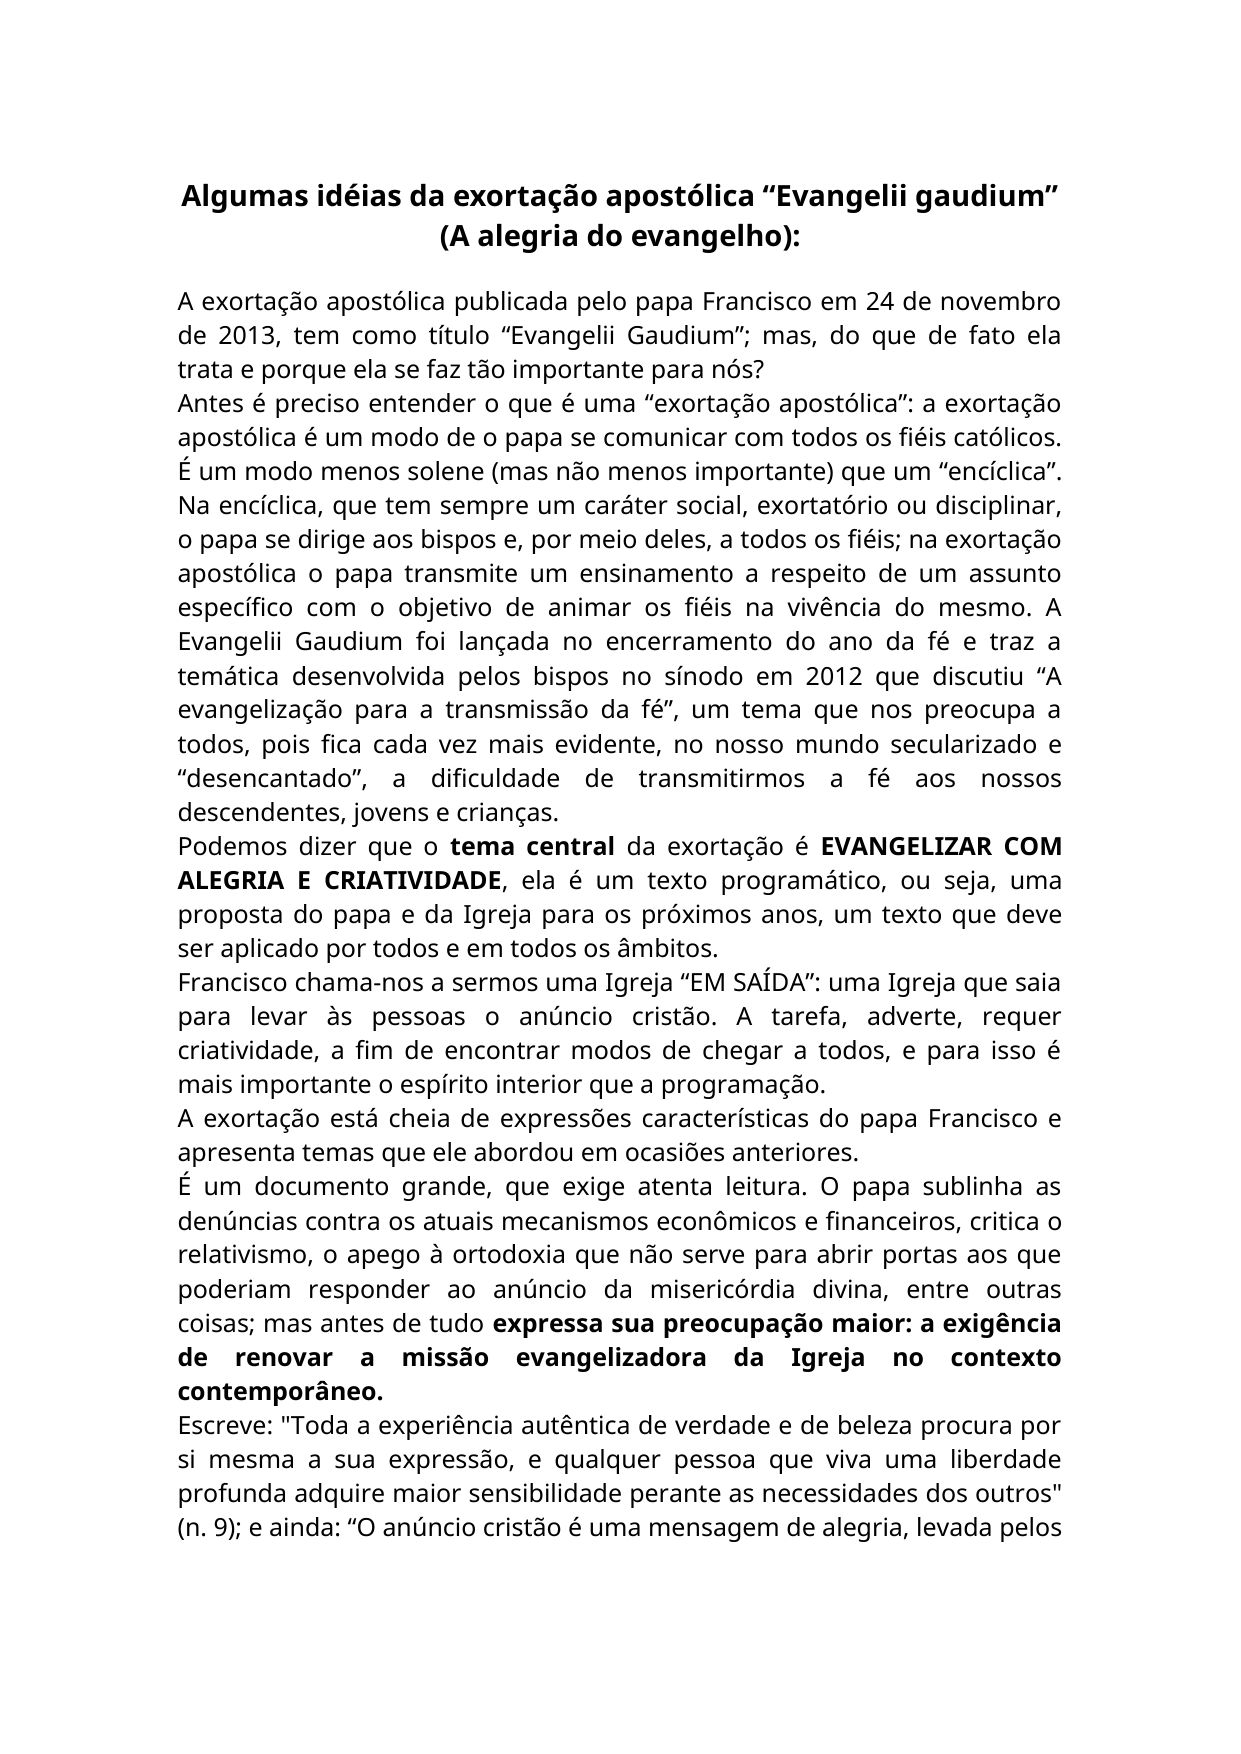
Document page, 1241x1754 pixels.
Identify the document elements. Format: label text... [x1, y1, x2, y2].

text A exortação está cheia de expressões características do papa Francisco e apresenta temas que ele abordou em ocasiões anteriores. [177, 1101, 1063, 1169]
text É um documento grande, que exige atenta leitura. O papa sublinha as denúncias contra os atuais mecanismos econômicos e financeiros, critica o relativismo, o apego à ortodoxia que não serve para abrir portas aos que poderiam responder ao anúncio da misericórdia divina, entre outras coisas; mas antes de tudo expressa sua preocupação maior: a exigência de renovar a missão evangelizadora da Igreja no contexto contemporâneo. [177, 1169, 1063, 1407]
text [177, 1407, 1063, 1544]
text Antes é preciso entender o que é uma “exortação apostólica”: a exortação apostólica é um modo de o papa se comunicar com todos os fiéis católicos. É um modo menos solene (mas não menos importante) que um “encíclica”. Na encíclica, que tem sempre um caráter social, exortatório ou disciplinar, o papa se dirige aos bispos e, por meio deles, a todos os fiéis; na exortação apostólica o papa transmite um ensinamento a respeito de um assunto específico com o objetivo de animar os fiéis na vivência do mesmo. A Evangelii Gaudium foi lançada no encerramento do ano da fé e traz a temática desenvolvida pelos bispos no sínodo em 2012 que discutiu “A evangelização para a transmissão da fé”, um tema que nos preocupa a todos, pois fica cada vez mais evidente, no nosso mundo secularizado e “desencantado”, a dificuldade de transmitirmos a fé aos nossos descendentes, jovens e crianças. [177, 386, 1063, 828]
text Algumas idéias da exortação apostólica “Evangelii gaudium” [177, 176, 1063, 215]
text A exortação apostólica publicada pelo papa Francisco em 24 de novembro de 2013, tem como título “Evangelii Gaudium”; mas, do que de fato ela trata e porque ela se faz tão importante para nós? [177, 283, 1063, 386]
text Podemos dizer que o tema central da exortação é EVANGELIZAR COM ALEGRIA E CRIATIVIDADE, ela é um texto programático, ou seja, uma proposta do papa e da Igreja para os próximos anos, um texto que deve ser aplicado por todos e em todos os âmbitos. [177, 828, 1063, 965]
text Francisco chama-nos a sermos uma Igreja “EM SAÍDA”: uma Igreja que saia para levar às pessoas o anúncio cristão. A tarefa, adverte, requer criatividade, a fim de encontrar modos de chegar a todos, e para isso é mais importante o espírito interior que a programação. [177, 965, 1063, 1101]
text (A alegria do evangelho): [177, 215, 1063, 255]
